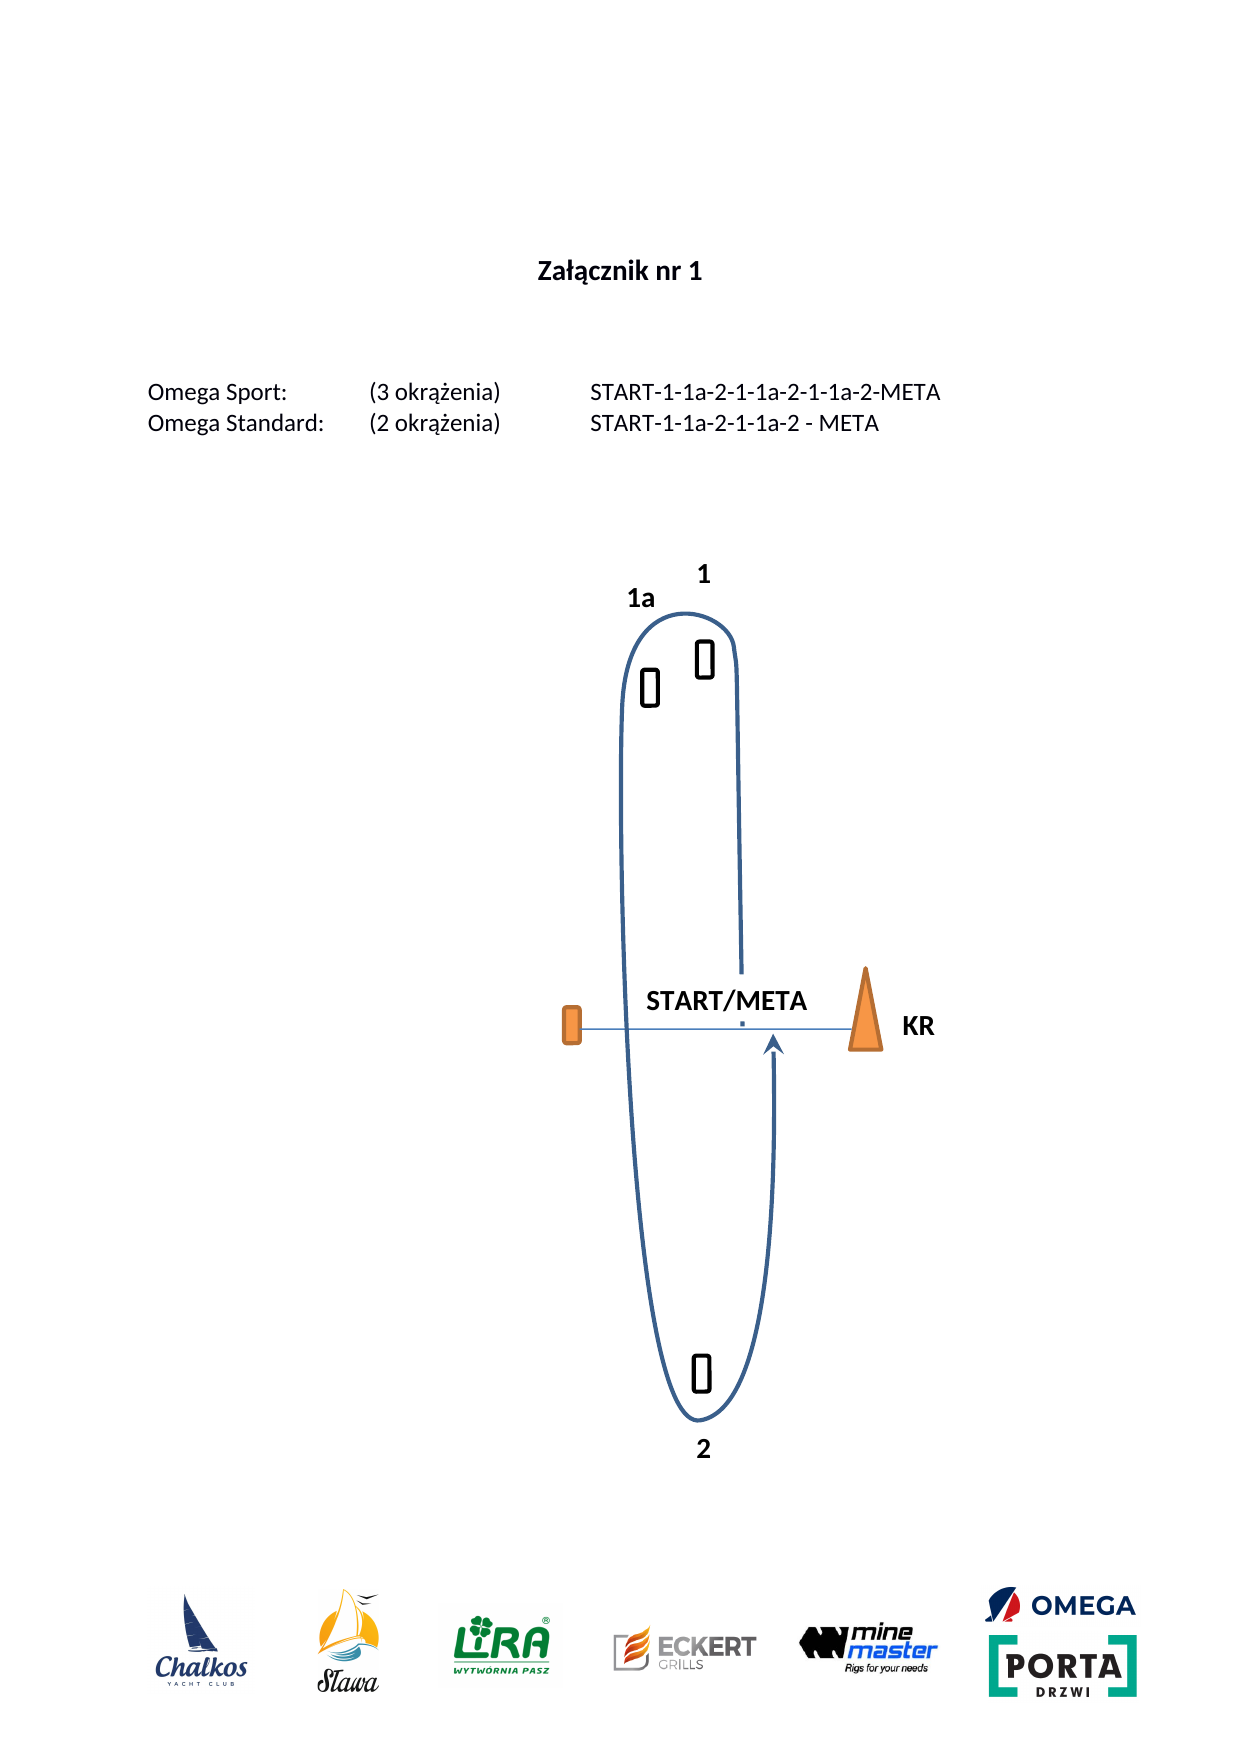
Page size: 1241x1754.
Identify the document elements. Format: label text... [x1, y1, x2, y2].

text Omega Sport: (3 okrążenia) START-1-1a-2-1-1a-2-1-1a-2-META [148, 376, 1093, 407]
picture [317, 1589, 379, 1692]
picture [437, 1603, 563, 1688]
text Omega Standard: (2 okrążenia) START-1-1a-2-1-1a-2 - META [148, 407, 1093, 437]
picture [794, 1621, 942, 1682]
text Załącznik nr 1 [148, 252, 1093, 287]
picture [147, 1586, 255, 1694]
picture [606, 1622, 765, 1673]
